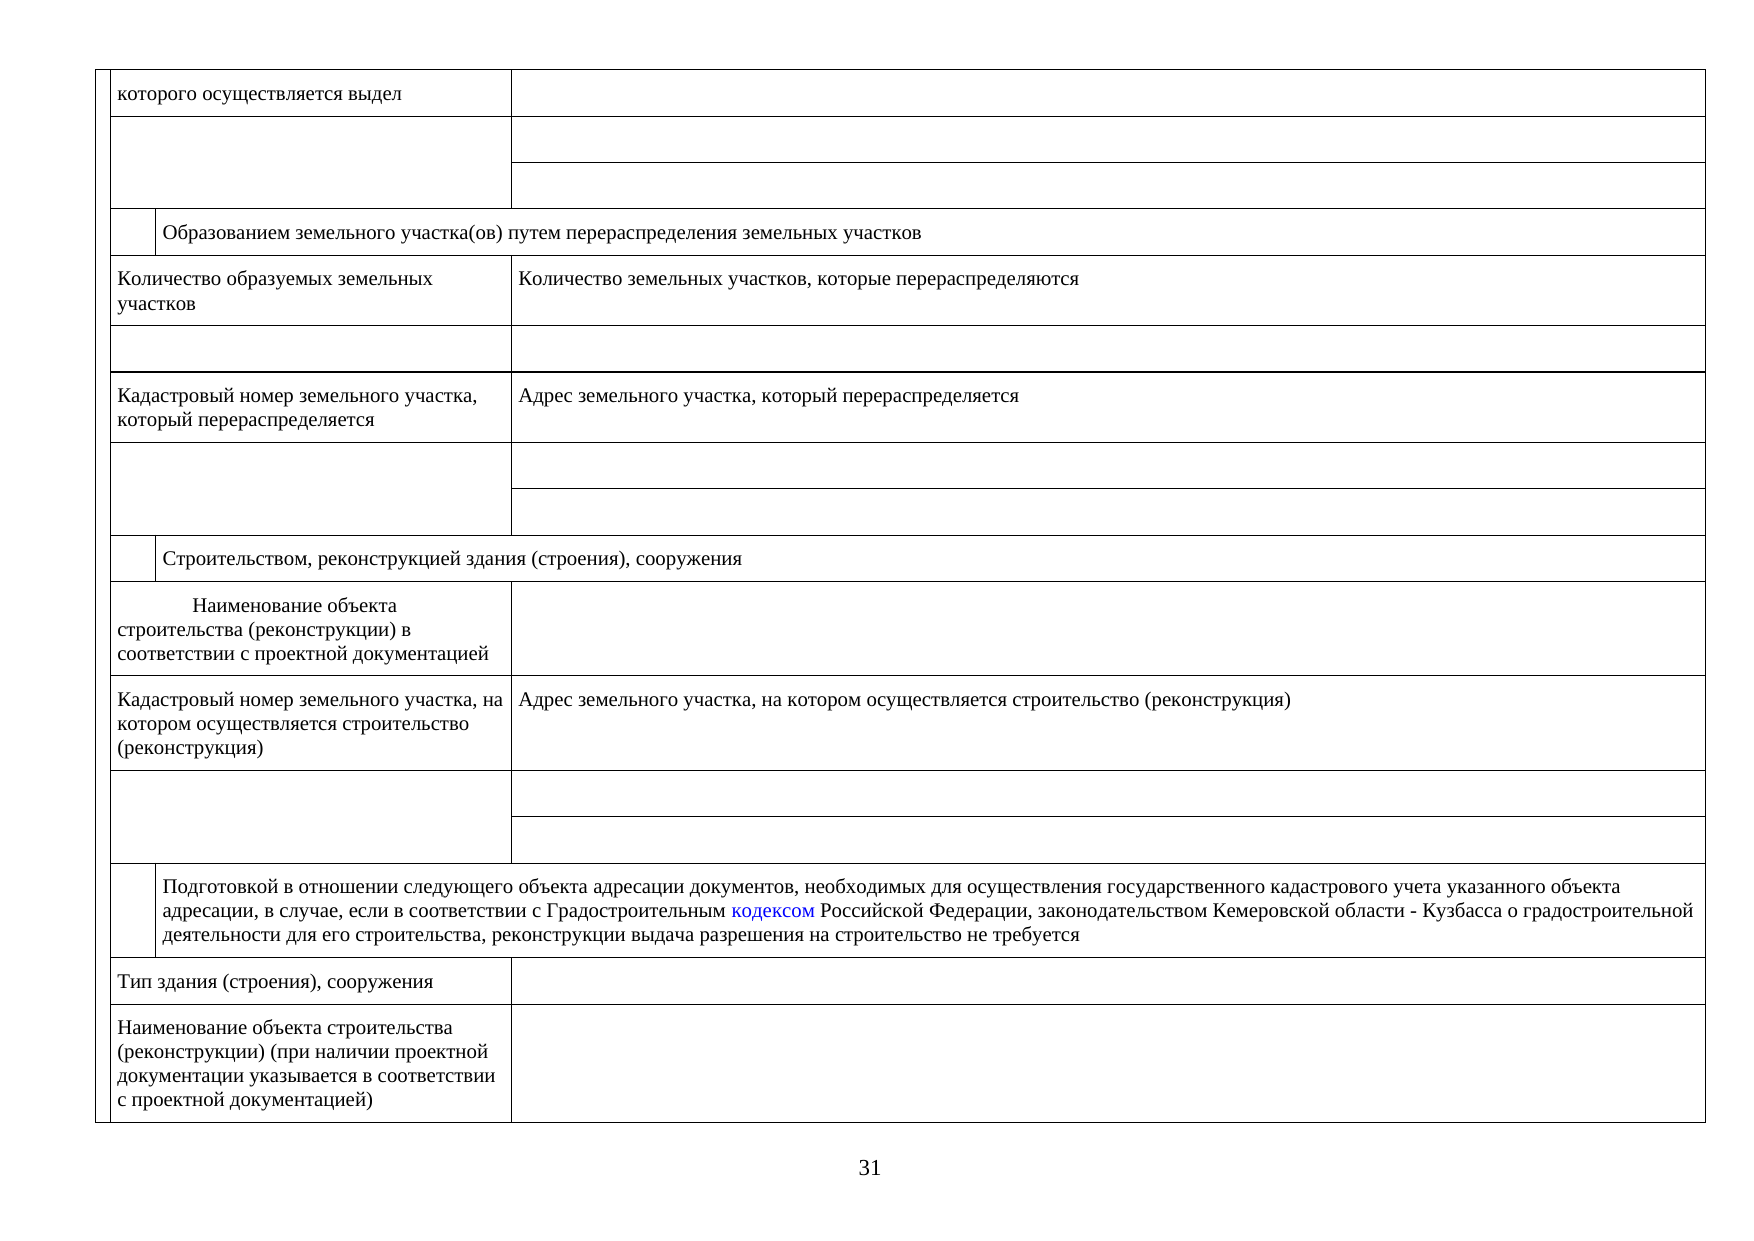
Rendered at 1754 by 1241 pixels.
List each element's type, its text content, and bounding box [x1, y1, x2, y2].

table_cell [111, 70, 511, 116]
table_cell Кадастровый номер земельного участка, на котором осуществляется строительство (реконструкция) [111, 676, 511, 770]
table_cell [111, 117, 511, 208]
table_cell [111, 326, 511, 371]
table_cell [512, 443, 1705, 488]
table_cell [512, 582, 1705, 675]
table_cell [111, 443, 511, 534]
table_cell Кадастровый номер земельного участка, который перераспределяется [111, 373, 511, 442]
table_cell Количество образуемых земельных участков [111, 256, 511, 325]
table_cell [111, 771, 511, 863]
table_cell [512, 958, 1705, 1003]
table_cell Подготовкой в отношении следующего объекта адресации документов, необходимых для осуществления государственного кадастрового учета указанного объекта адресации, в случае, если в соответствии с Градостроительным кодексом Российской Федерации, законодательством Кемеровской области - Кузбасса о градостроительной деятельности для его строительства, реконструкции выдача разрешения на строительство не требуется [156, 864, 1705, 957]
table_cell Адрес земельного участка, который перераспределяется [512, 373, 1705, 442]
table_cell [512, 326, 1705, 371]
table_cell Тип здания (строения), сооружения [111, 958, 511, 1003]
table_cell [512, 117, 1705, 162]
table_cell [512, 163, 1705, 208]
table_cell Наименование объекта строительства (реконструкции) (при наличии проектной документации указывается в соответствии с проектной документацией) [111, 1005, 511, 1122]
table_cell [512, 70, 1705, 116]
table_cell Количество земельных участков, которые перераспределяются [512, 256, 1705, 325]
table_cell Образованием земельного участка(ов) путем перераспределения земельных участков [156, 209, 1705, 255]
table_cell Наименование объекта строительства (реконструкции) в соответствии с проектной документацией [111, 582, 511, 675]
table_cell [111, 864, 155, 957]
table_cell [512, 489, 1705, 534]
table_cell [512, 817, 1705, 863]
table_cell Строительством, реконструкцией здания (строения), сооружения [156, 536, 1705, 581]
table_cell [512, 771, 1705, 816]
table_cell Адрес земельного участка, на котором осуществляется строительство (реконструкция) [512, 676, 1705, 770]
table_cell [111, 209, 155, 255]
table_cell [111, 536, 155, 581]
table_cell [512, 1005, 1705, 1122]
